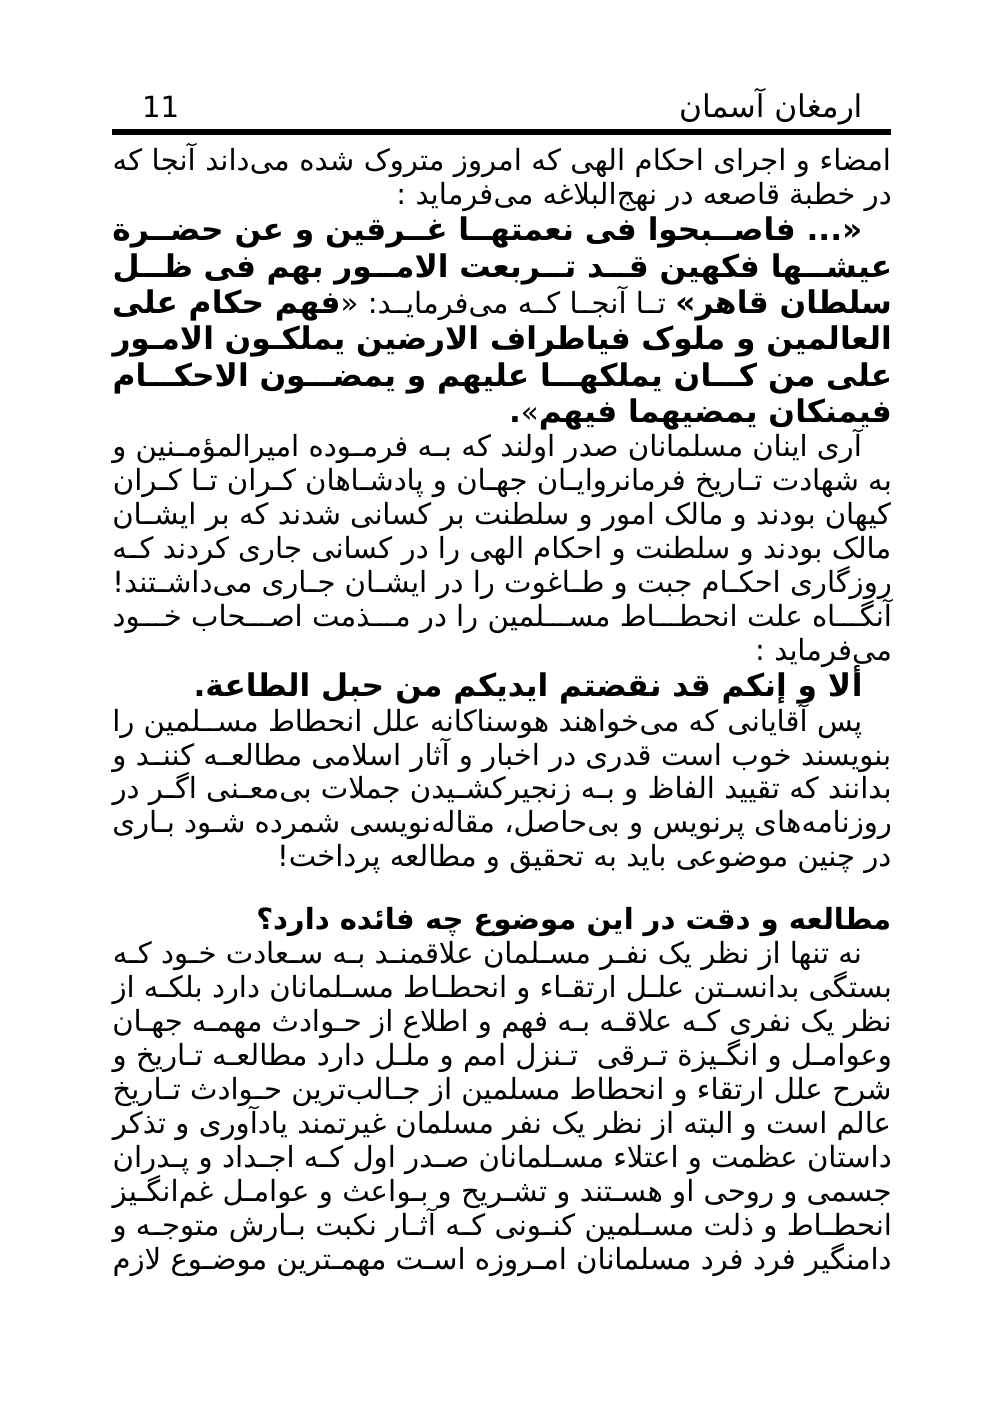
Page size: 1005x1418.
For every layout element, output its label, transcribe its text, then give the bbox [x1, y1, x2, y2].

subtitle مطالعه و دقت در این موضوع چه فائده دارد؟ [112, 902, 892, 936]
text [112, 936, 892, 1276]
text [112, 144, 892, 212]
text «... فاصبحوا فی نعمتها غرقین و عن حضرة عیشها فکهین قد تربعت الامور بهم فی ظل سلطان قاهر» تا آنجا که می‌فرماید: «فهم حکام علی العالمین و ملوک فیاطراف الارضین یملکون الامور علی من کان یملکها علیهم و یمضون الاحکام فیمنکان یمضیهما فیهم». [112, 212, 892, 430]
text آری اینان مسلمانان صدر اولند که به فرموده امیرالمؤمنین و به شهادت تاریخ فرمانروایان جهان و پادشاهان کران تا کران کیهان بودند و مالک امور و سلطنت بر کسانی شدند که بر ایشان مالک بودند و سلطنت و احکام الهی را در کسانی جاری کردند که روزگاری احکام جبت و طاغوت را در ایشان جاری می‌داشتند! آنگاه علت انحطاط مسلمین را در مذمت اصحاب خود می‌فرماید : [112, 430, 892, 667]
text ألا و إنکم قد نقضتم ایدیکم من حبل الطاعة. [112, 667, 892, 704]
text پس آقایانی که می‌خواهند هوسناکانه علل انحطاط مسلمین را بنویسند خوب است قدری در اخبار و آثار اسلامی مطالعه کنند و بدانند که تقیید الفاظ و به زنجیرکشیدن جملات بی‌معنی اگر در روزنامه‌های پرنویس و بی‌حاصل، مقاله‌نویسی شمرده شود باری در چنین موضوعی باید به تحقیق و مطالعه پرداخت! [112, 704, 892, 874]
